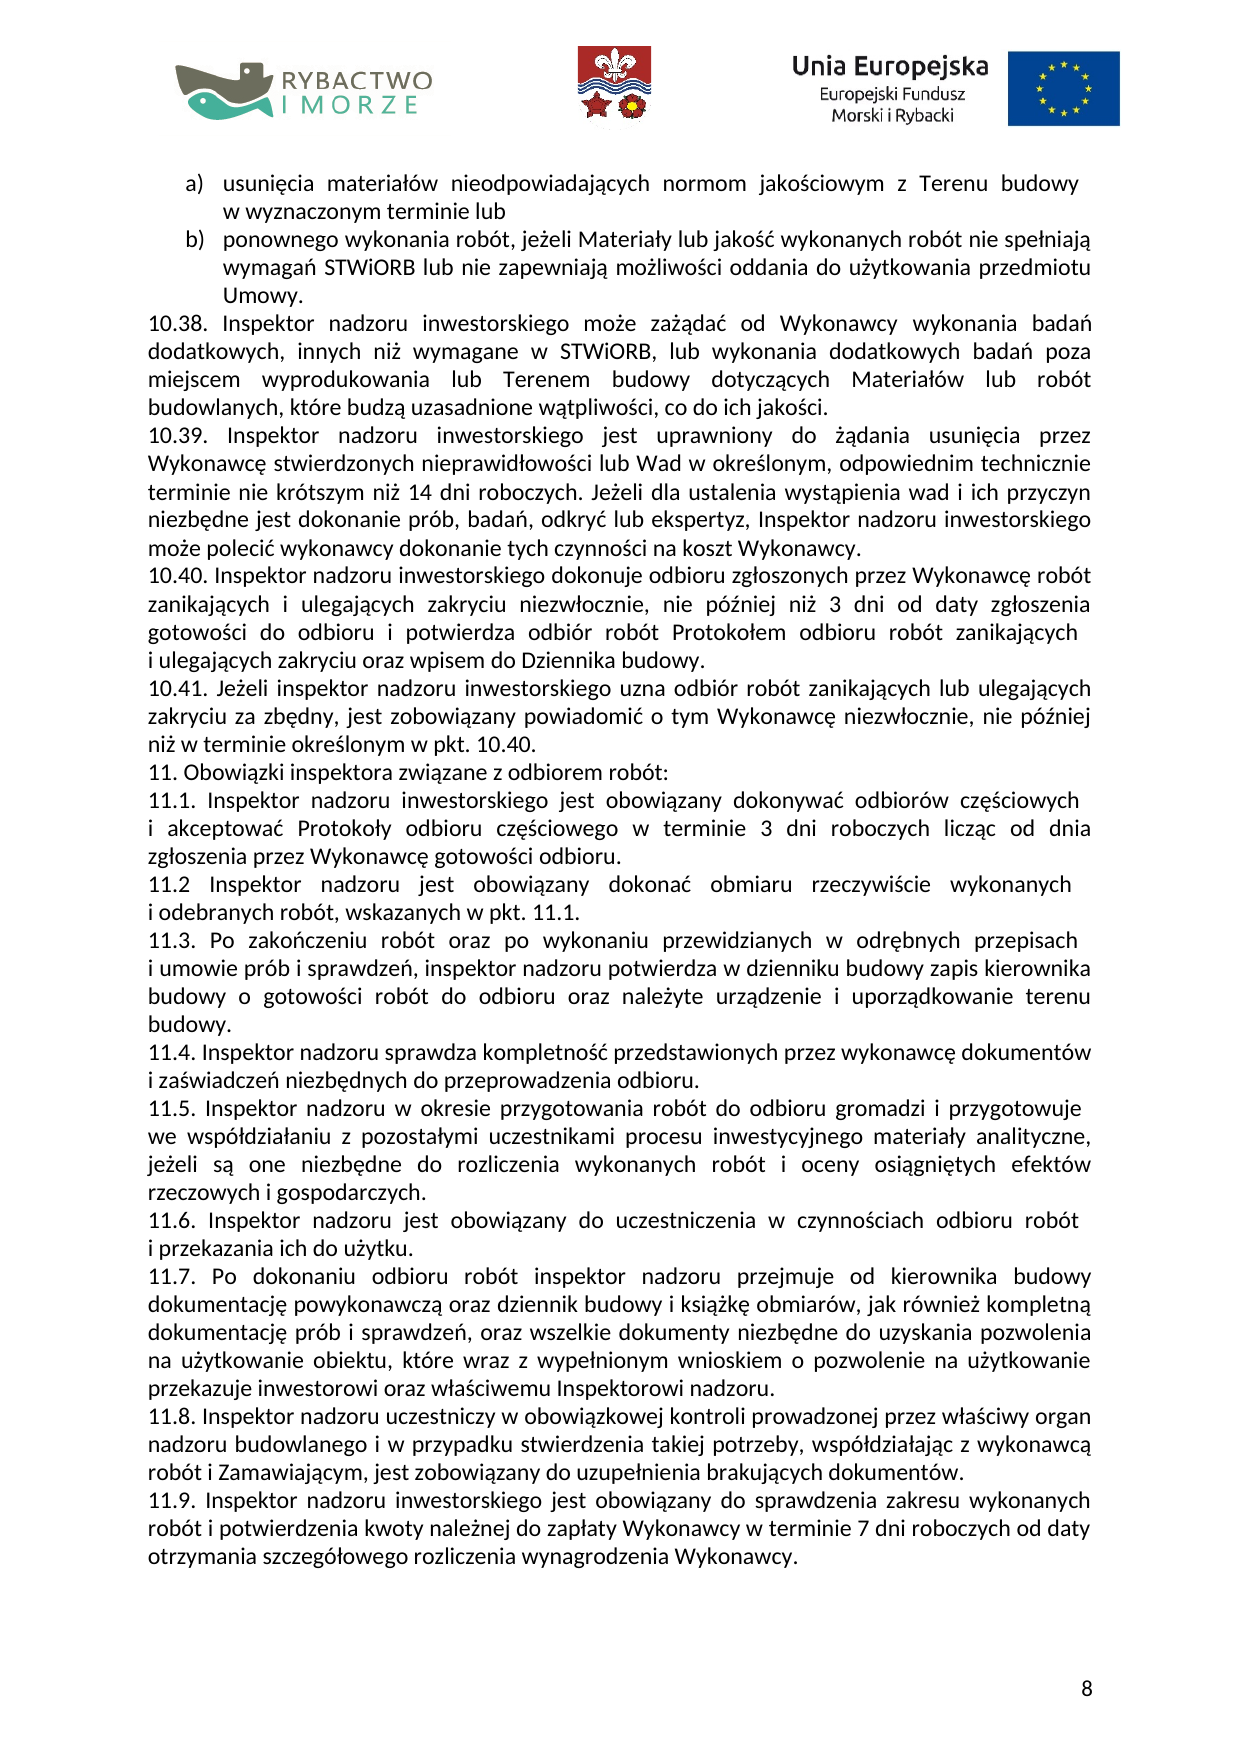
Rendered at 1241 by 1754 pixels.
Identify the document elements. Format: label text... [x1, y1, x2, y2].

text 11.1. Inspektor nadzoru inwestorskiego jest obowiązany dokonywać odbiorów częściowych i akceptować Protokoły odbioru częściowego w terminie 3 dni roboczych licząc od dnia zgłoszenia przez Wykonawcę gotowości odbioru. [148, 786, 1092, 870]
text 10.41. Jeżeli inspektor nadzoru inwestorskiego uzna odbiór robót zanikających lub ulegających zakryciu za zbędny, jest zobowiązany powiadomić o tym Wykonawcę niezwłocznie, nie później niż w terminie określonym w pkt. 10.40. [148, 674, 1092, 758]
picture [158, 41, 452, 136]
list ponownego wykonania robót, jeżeli Materiały lub jakość wykonanych robót nie spełniają wymagań STWiORB lub nie zapewniają możliwości oddania do użytkowania przedmiotu Umowy. [185, 225, 1092, 309]
text 11.5. Inspektor nadzoru w okresie przygotowania robót do odbioru gromadzi i przygotowuje we współdziałaniu z pozostałymi uczestnikami procesu inwestycyjnego materiały analityczne, jeżeli są one niezbędne do rozliczenia wykonanych robót i oceny osiągniętych efektów rzeczowych i gospodarczych. [148, 1094, 1092, 1206]
text 11. Obowiązki inspektora związane z odbiorem robót: [148, 758, 1092, 786]
text 11.7. Po dokonaniu odbioru robót inspektor nadzoru przejmuje od kierownika budowy dokumentację powykonawczą oraz dziennik budowy i książkę obmiarów, jak również kompletną dokumentację prób i sprawdzeń, oraz wszelkie dokumenty niezbędne do uzyskania pozwolenia na użytkowanie obiektu, które wraz z wypełnionym wnioskiem o pozwolenie na użytkowanie przekazuje inwestorowi oraz właściwemu Inspektorowi nadzoru. [148, 1262, 1092, 1402]
picture [793, 49, 1122, 128]
text 11.8. Inspektor nadzoru uczestniczy w obowiązkowej kontroli prowadzonej przez właściwy organ nadzoru budowlanego i w przypadku stwierdzenia takiej potrzeby, współdziałając z wykonawcą robót i Zamawiającym, jest zobowiązany do uzupełnienia brakujących dokumentów. [148, 1402, 1092, 1486]
text 11.4. Inspektor nadzoru sprawdza kompletność przedstawionych przez wykonawcę dokumentów i zaświadczeń niezbędnych do przeprowadzenia odbioru. [148, 1038, 1092, 1094]
text 10.38. Inspektor nadzoru inwestorskiego może zażądać od Wykonawcy wykonania badań dodatkowych, innych niż wymagane w STWiORB, lub wykonania dodatkowych badań poza miejscem wyprodukowania lub Terenem budowy dotyczących Materiałów lub robót budowlanych, które budzą uzasadnione wątpliwości, co do ich jakości. [148, 309, 1092, 421]
text 11.3. Po zakończeniu robót oraz po wykonaniu przewidzianych w odrębnych przepisach i umowie prób i sprawdzeń, inspektor nadzoru potwierdza w dzienniku budowy zapis kierownika budowy o gotowości robót do odbioru oraz należyte urządzenie i uporządkowanie terenu budowy. [148, 926, 1092, 1038]
picture [577, 46, 652, 130]
text 10.40. Inspektor nadzoru inwestorskiego dokonuje odbioru zgłoszonych przez Wykonawcę robót zanikających i ulegających zakryciu niezwłocznie, nie później niż 3 dni od daty zgłoszenia gotowości do odbioru i potwierdza odbiór robót Protokołem odbioru robót zanikających i ulegających zakryciu oraz wpisem do Dziennika budowy. [148, 562, 1092, 674]
text 11.6. Inspektor nadzoru jest obowiązany do uczestniczenia w czynnościach odbioru robót i przekazania ich do użytku. [148, 1206, 1092, 1262]
text 11.2 Inspektor nadzoru jest obowiązany dokonać obmiaru rzeczywiście wykonanych i odebranych robót, wskazanych w pkt. 11.1. [148, 870, 1092, 926]
text 11.9. Inspektor nadzoru inwestorskiego jest obowiązany do sprawdzenia zakresu wykonanych robót i potwierdzenia kwoty należnej do zapłaty Wykonawcy w terminie 7 dni roboczych od daty otrzymania szczegółowego rozliczenia wynagrodzenia Wykonawcy. [148, 1486, 1092, 1570]
text 10.39. Inspektor nadzoru inwestorskiego jest uprawniony do żądania usunięcia przez Wykonawcę stwierdzonych nieprawidłowości lub Wad w określonym, odpowiednim technicznie terminie nie krótszym niż 14 dni roboczych. Jeżeli dla ustalenia wystąpienia wad i ich przyczyn niezbędne jest dokonanie prób, badań, odkryć lub ekspertyz, Inspektor nadzoru inwestorskiego może polecić wykonawcy dokonanie tych czynności na koszt Wykonawcy. [148, 421, 1092, 562]
list usunięcia materiałów nieodpowiadających normom jakościowym z Terenu budowy w wyznaczonym terminie lub [185, 169, 1092, 225]
